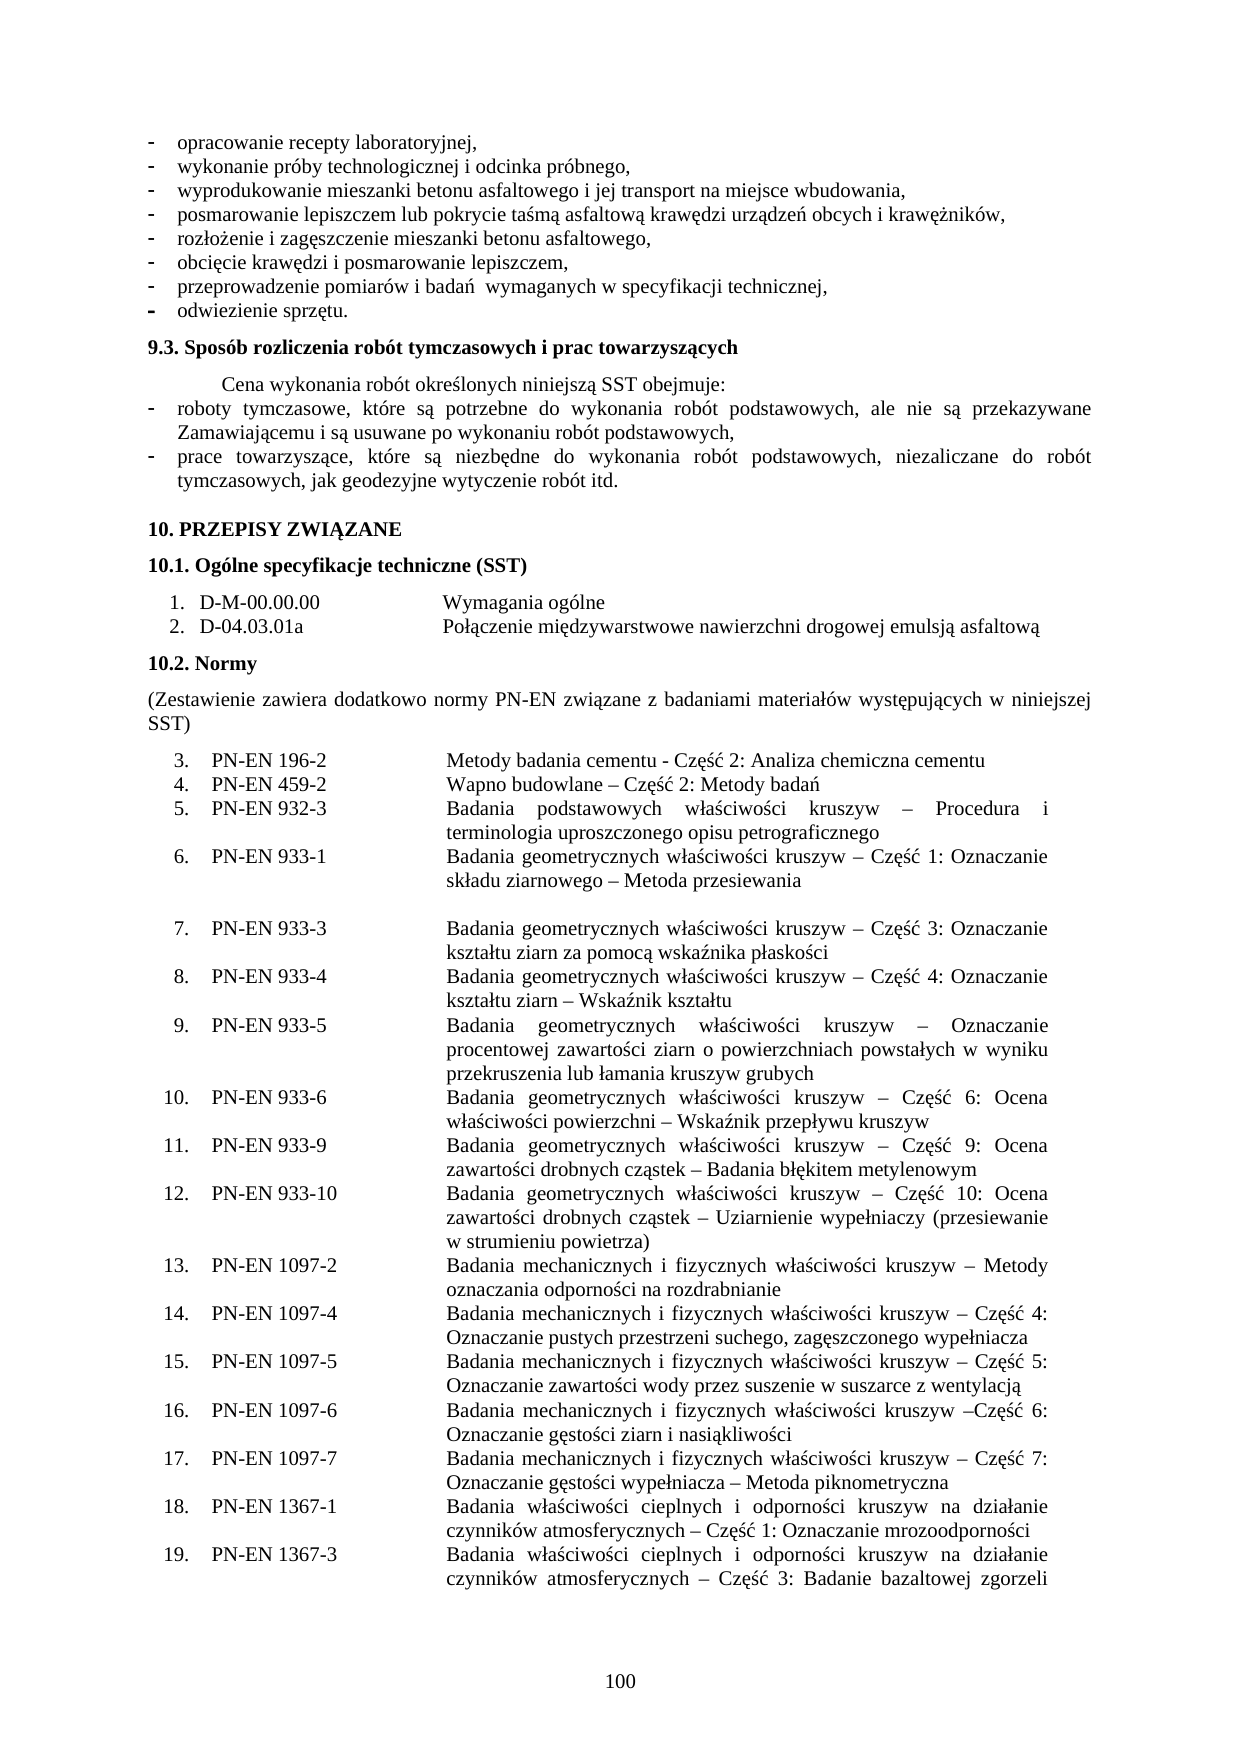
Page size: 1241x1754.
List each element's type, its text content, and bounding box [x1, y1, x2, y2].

text 10. Przepisy związane [148, 517, 1093, 541]
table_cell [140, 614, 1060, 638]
list posmarowanie lepiszczem lub pokrycie taśmą asfaltową krawędzi urządzeń obcych i krawężników, [148, 202, 1093, 226]
text 10.2. Normy [148, 651, 1093, 675]
text 10.1. Ogólne specyfikacje techniczne (SST) [148, 553, 1093, 577]
list prace towarzyszące, które są niezbędne do wykonania robót podstawowych, niezaliczane do robót tymczasowych, jak geodezyjne wytyczenie robót itd. [148, 444, 1093, 492]
list odwiezienie sprzętu. [148, 298, 1093, 322]
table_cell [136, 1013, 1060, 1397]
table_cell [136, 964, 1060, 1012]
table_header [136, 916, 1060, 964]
list wykonanie próby technologicznej i odcinka próbnego, [148, 154, 1093, 178]
list rozłożenie i zagęszczenie mieszanki betonu asfaltowego, [148, 226, 1093, 250]
list przeprowadzenie pomiarów i badań wymaganych w specyfikacji technicznej, [148, 274, 1093, 298]
text Cena wykonania robót określonych niniejszą SST obejmuje: [148, 372, 1093, 396]
list roboty tymczasowe, które są potrzebne do wykonania robót podstawowych, ale nie są przekazywane Zamawiającemu i są usuwane po wykonaniu robót podstawowych, [148, 396, 1093, 444]
list wyprodukowanie mieszanki betonu asfaltowego i jej transport na miejsce wbudowania, [148, 178, 1093, 202]
list opracowanie recepty laboratoryjnej, [148, 130, 1093, 154]
text 9.3. Sposób rozliczenia robót tymczasowych i prac towarzyszących [148, 335, 1093, 359]
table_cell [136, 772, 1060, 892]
list obcięcie krawędzi i posmarowanie lepiszczem, [148, 250, 1093, 274]
text (Zestawienie zawiera dodatkowo normy PN-EN związane z badaniami materiałów występujących w niniejszej SST) [148, 687, 1093, 735]
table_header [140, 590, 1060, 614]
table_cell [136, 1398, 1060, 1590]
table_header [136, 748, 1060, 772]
